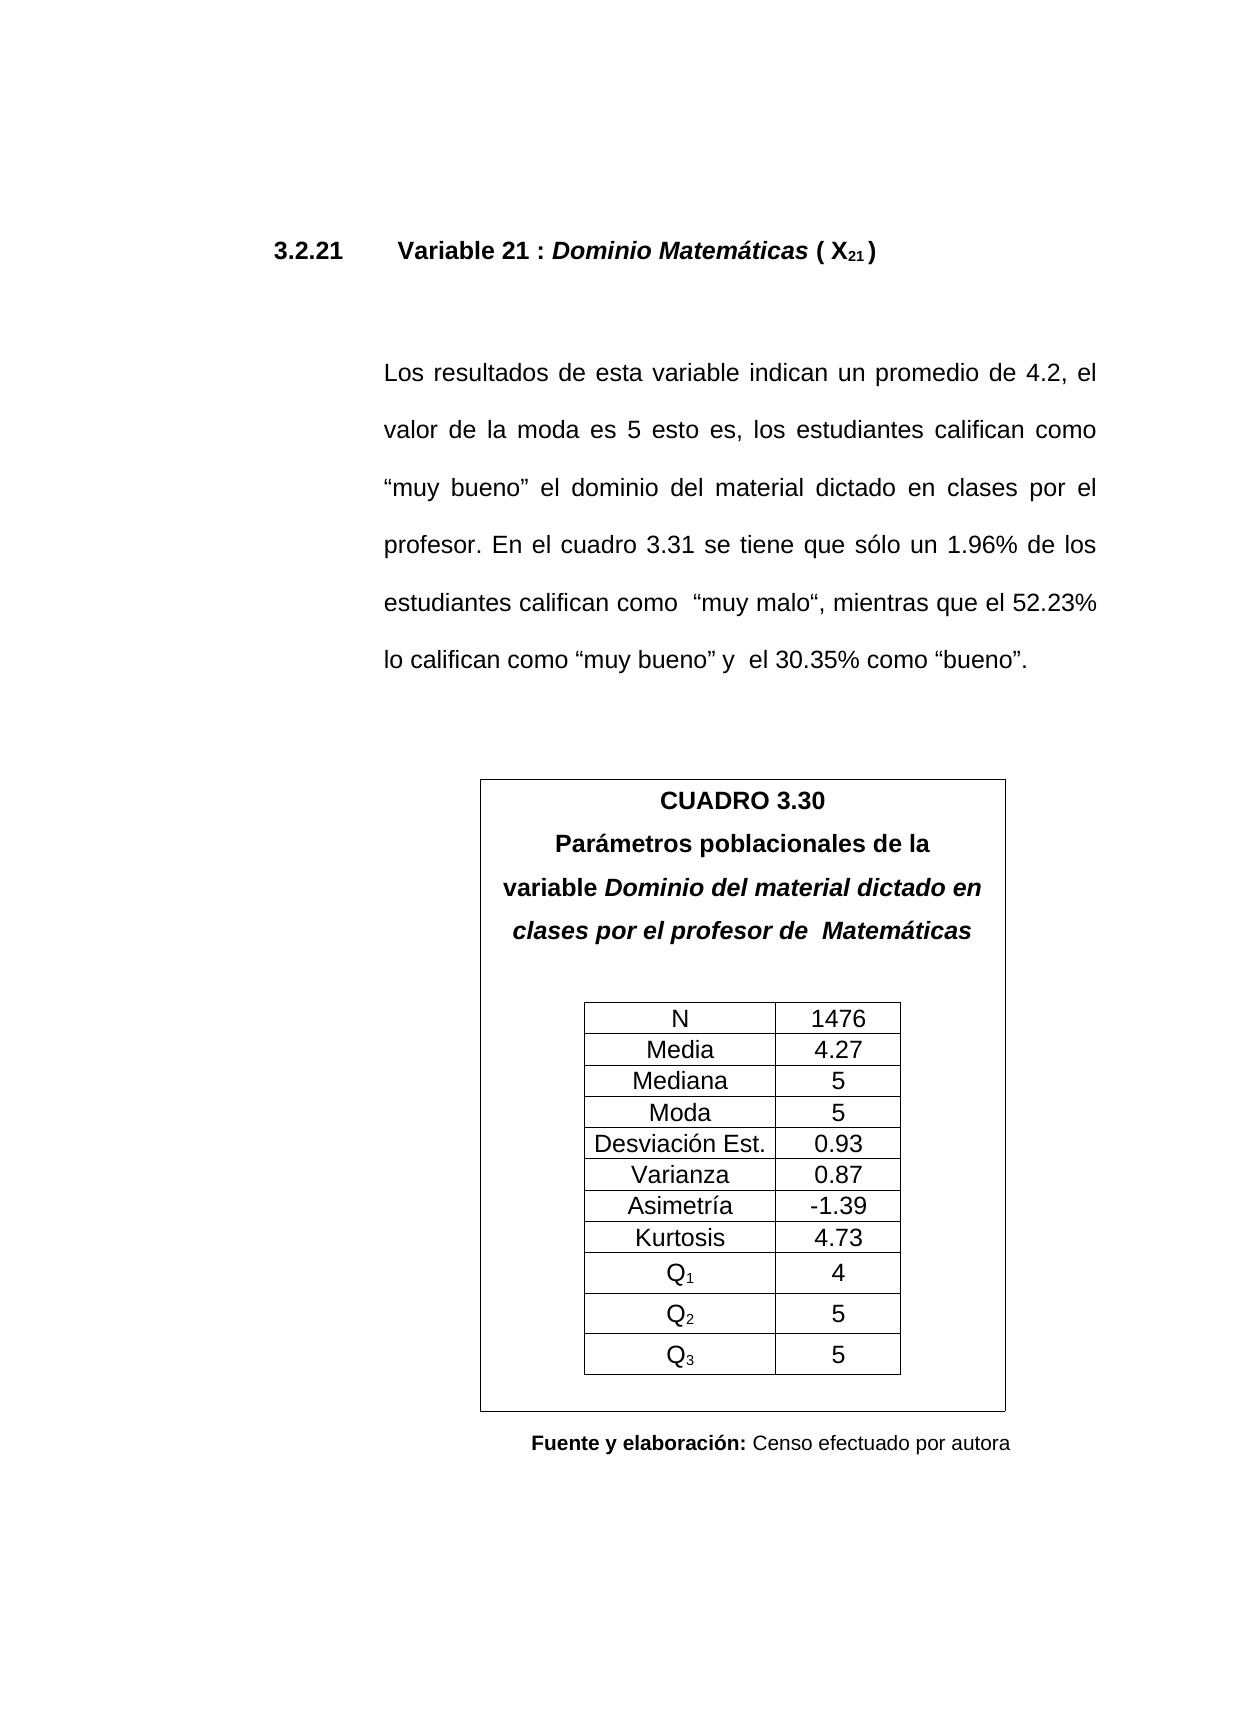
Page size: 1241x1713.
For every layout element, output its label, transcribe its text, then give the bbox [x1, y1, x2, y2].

subtitle 3.2.21 Variable 21 : Dominio Matemáticas ( X21 ) [274, 236, 1098, 265]
text Fuente y elaboración: Censo efectuado por autora [384, 1431, 1098, 1455]
text Los resultados de esta variable indican un promedio de 4.2, el valor de la moda es 5 esto es, los estudiantes califican como “muy bueno” el dominio del material dictado en clases por el profesor. En el cuadro 3.31 se tiene que sólo un 1.96% de los estudiantes califican como “muy malo“, mientras que el 52.23% lo califican como “muy bueno” y el 30.35% como “bueno”. [384, 357, 1098, 674]
